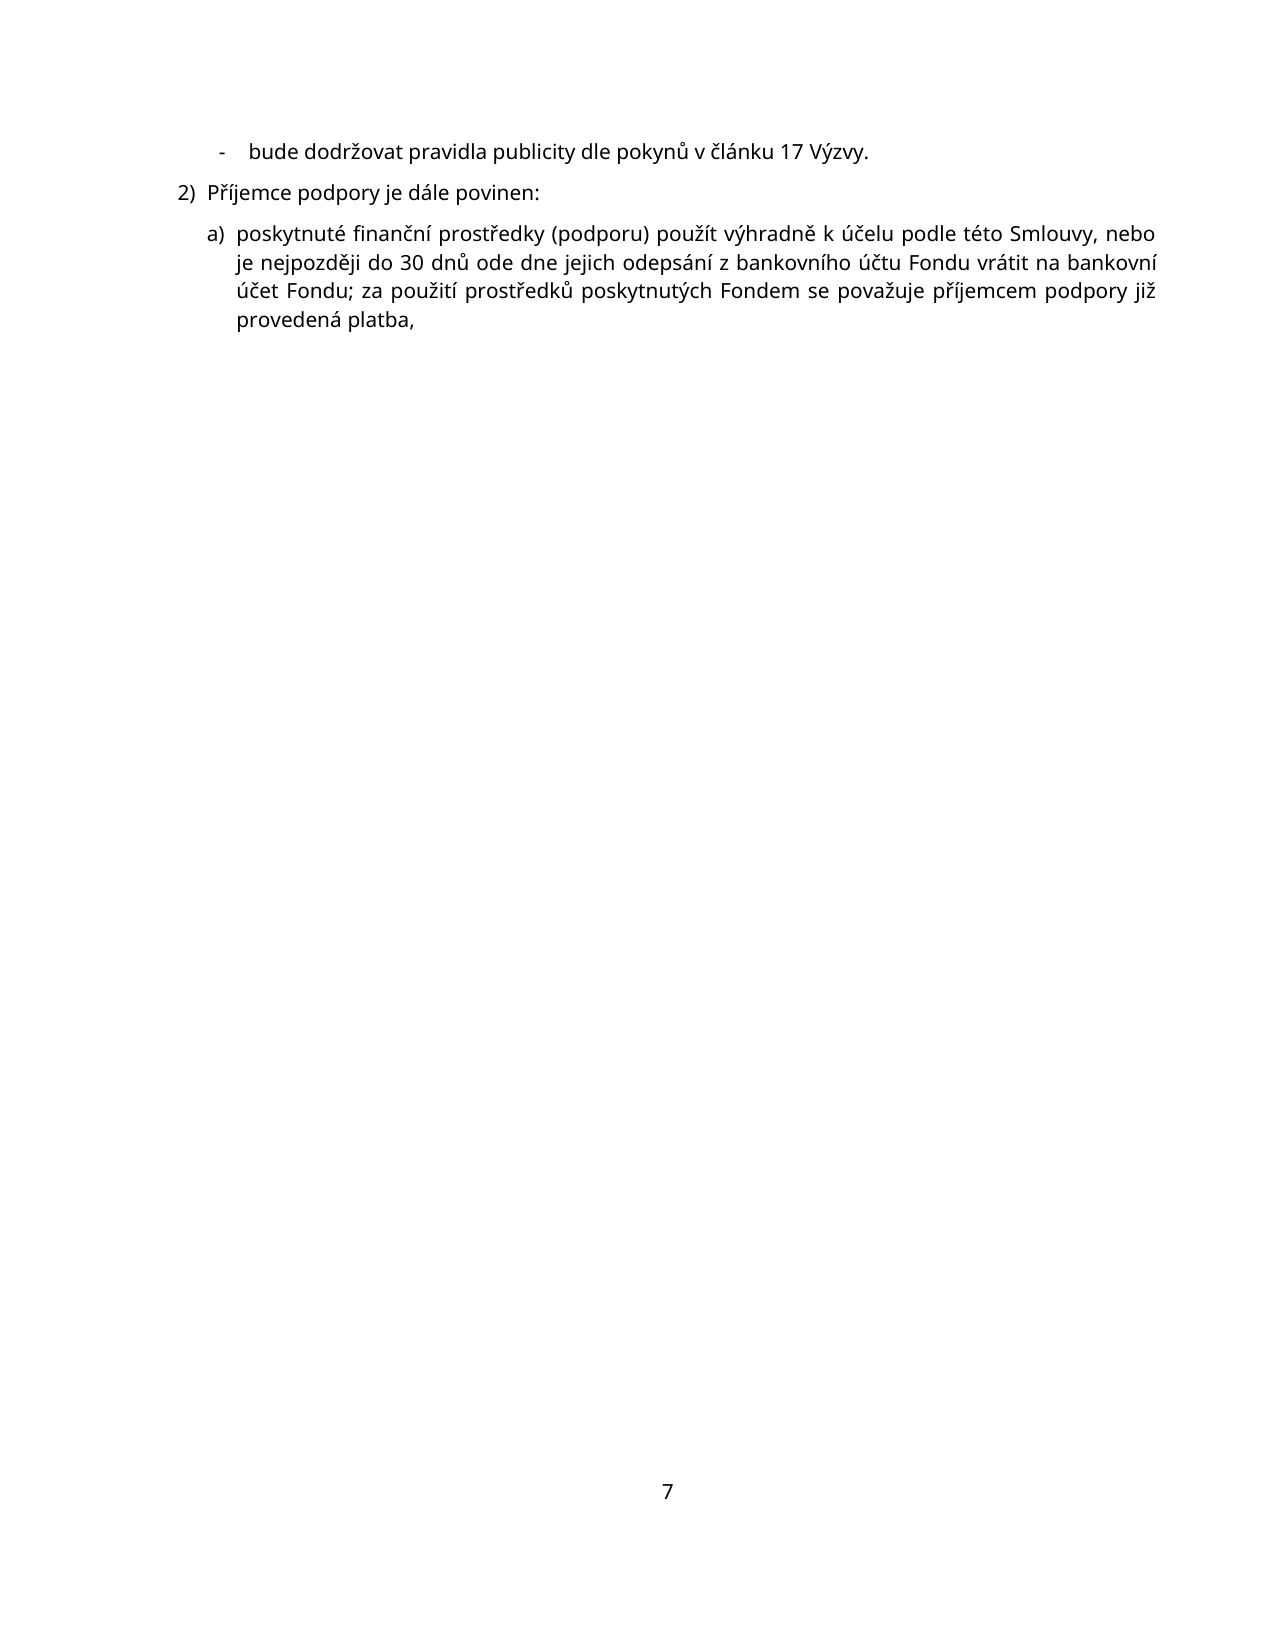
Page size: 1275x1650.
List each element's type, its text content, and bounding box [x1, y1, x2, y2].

list poskytnuté finanční prostředky (podporu) použít výhradně k účelu podle této Smlouvy, nebo je nejpozději do 30 dnů ode dne jejich odepsání z bankovního účtu Fondu vrátit na bankovní účet Fondu; za použití prostředků poskytnutých Fondem se považuje příjemcem podpory již provedená platba, [207, 219, 1157, 333]
list bude dodržovat pravidla publicity dle pokynů v článku 17 Výzvy. [218, 137, 1169, 166]
list Příjemce podpory je dále povinen: [177, 178, 1169, 207]
